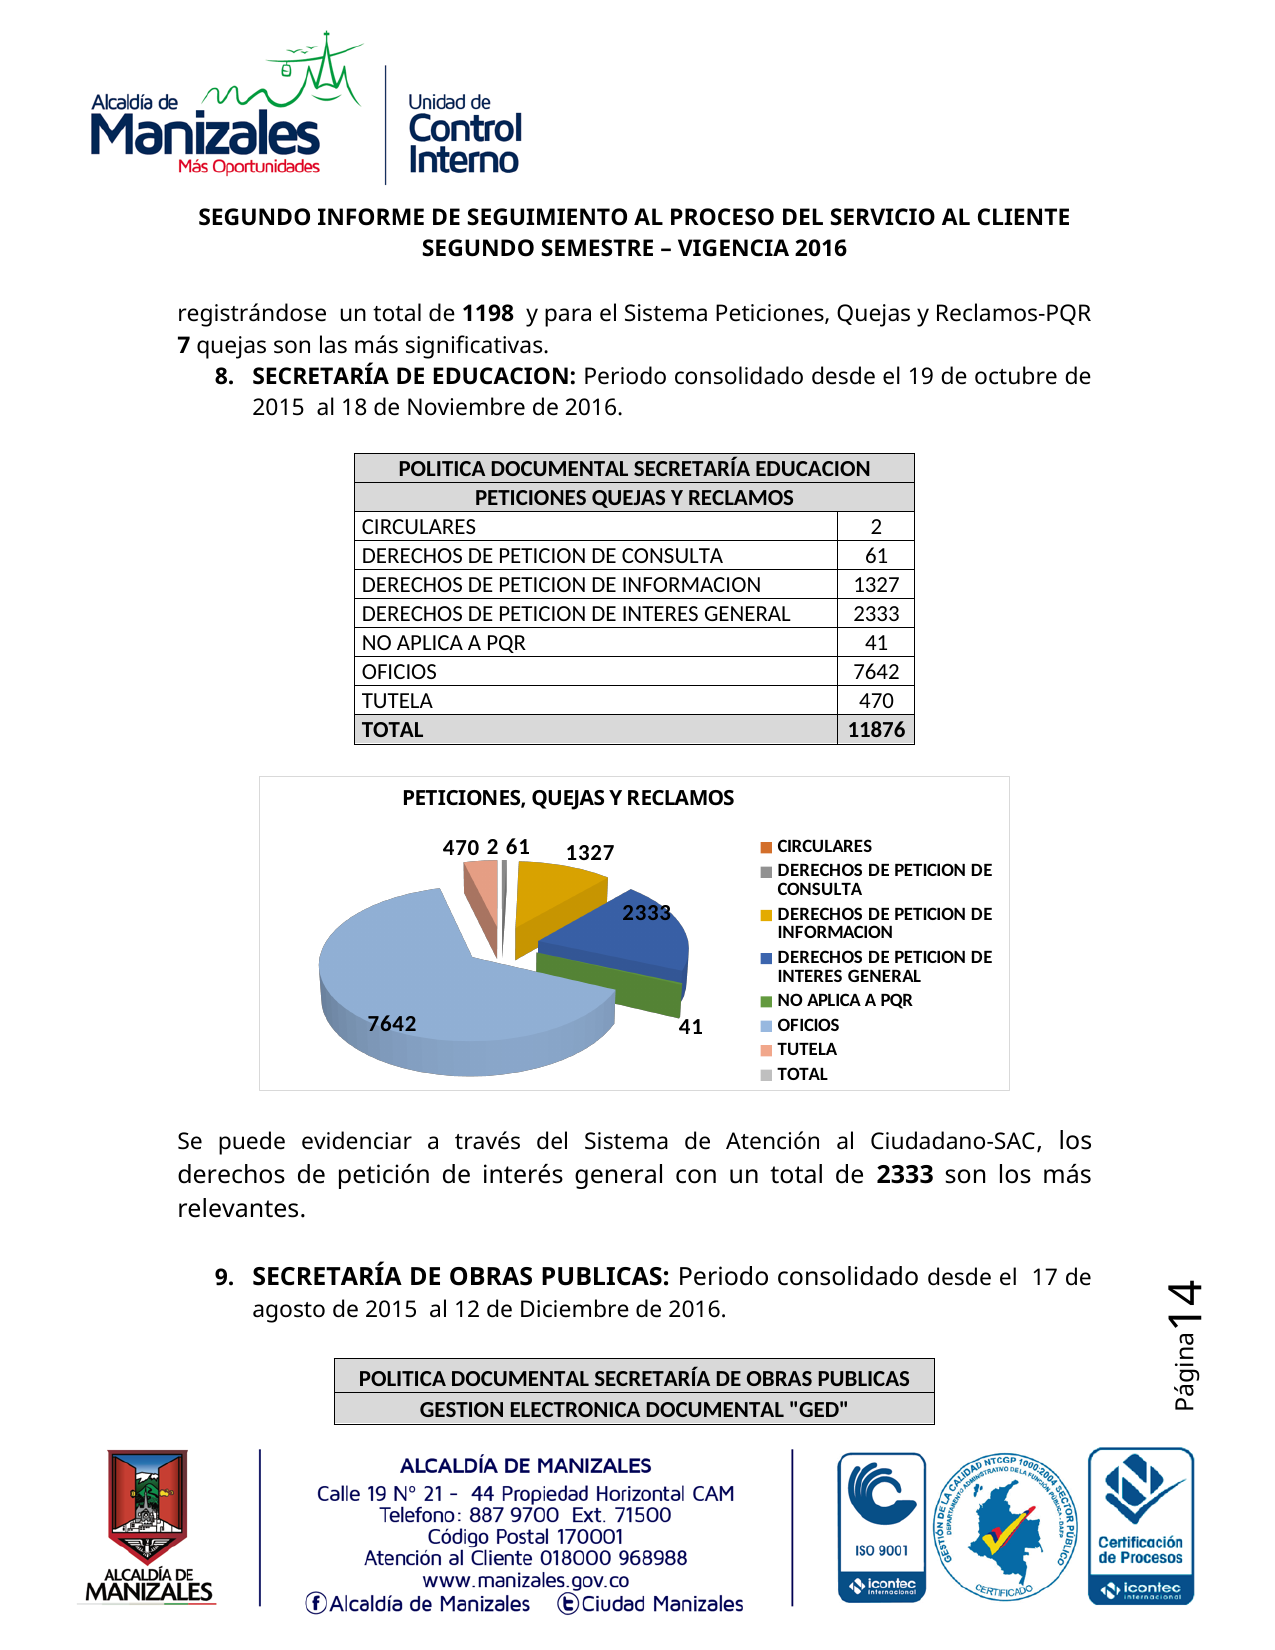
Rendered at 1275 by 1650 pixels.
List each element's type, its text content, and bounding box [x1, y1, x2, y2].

table_cell 1327 [838, 570, 914, 598]
table_cell DERECHOS DE PETICION DE INFORMACION [355, 570, 837, 598]
table_cell OFICIOS [355, 657, 837, 685]
table_cell TOTAL [355, 715, 837, 743]
table_cell NO APLICA A PQR [355, 628, 837, 656]
list SECRETARÍA DE OBRAS PUBLICAS: Periodo consolidado desde el 17 de agosto de 2015 al 12 de Diciembre de 2016. [214, 1259, 1092, 1324]
table_cell 41 [838, 628, 914, 656]
table_cell CIRCULARES [355, 512, 837, 540]
table_cell DERECHOS DE PETICION DE INTERES GENERAL [355, 599, 837, 627]
table_cell GESTION ELECTRONICA DOCUMENTAL "GED" [335, 1393, 934, 1423]
table_cell PETICIONES QUEJAS Y RECLAMOS [355, 483, 914, 511]
text Se puede evidenciar a través del Sistema de Atención al Ciudadano-SAC, los derechos de petición de interés general con un total de 2333 son los más relevantes. [177, 1123, 1092, 1225]
table_cell 470 [838, 686, 914, 714]
picture [0, 0, 1275, 1650]
table_cell 11876 [838, 715, 914, 743]
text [177, 297, 1092, 360]
table_header POLITICA DOCUMENTAL SECRETARÍA EDUCACION [355, 454, 914, 482]
table_cell 61 [838, 541, 914, 569]
table_cell DERECHOS DE PETICION DE CONSULTA [355, 541, 837, 569]
table_cell 7642 [838, 657, 914, 685]
table_cell TUTELA [355, 686, 837, 714]
table_cell 2 [838, 512, 914, 540]
list SECRETARÍA DE EDUCACION: Periodo consolidado desde el 19 de octubre de 2015 al 18 de Noviembre de 2016. [214, 360, 1092, 422]
table_header POLITICA DOCUMENTAL SECRETARÍA DE OBRAS PUBLICAS [335, 1359, 934, 1392]
table_cell 2333 [838, 599, 914, 627]
